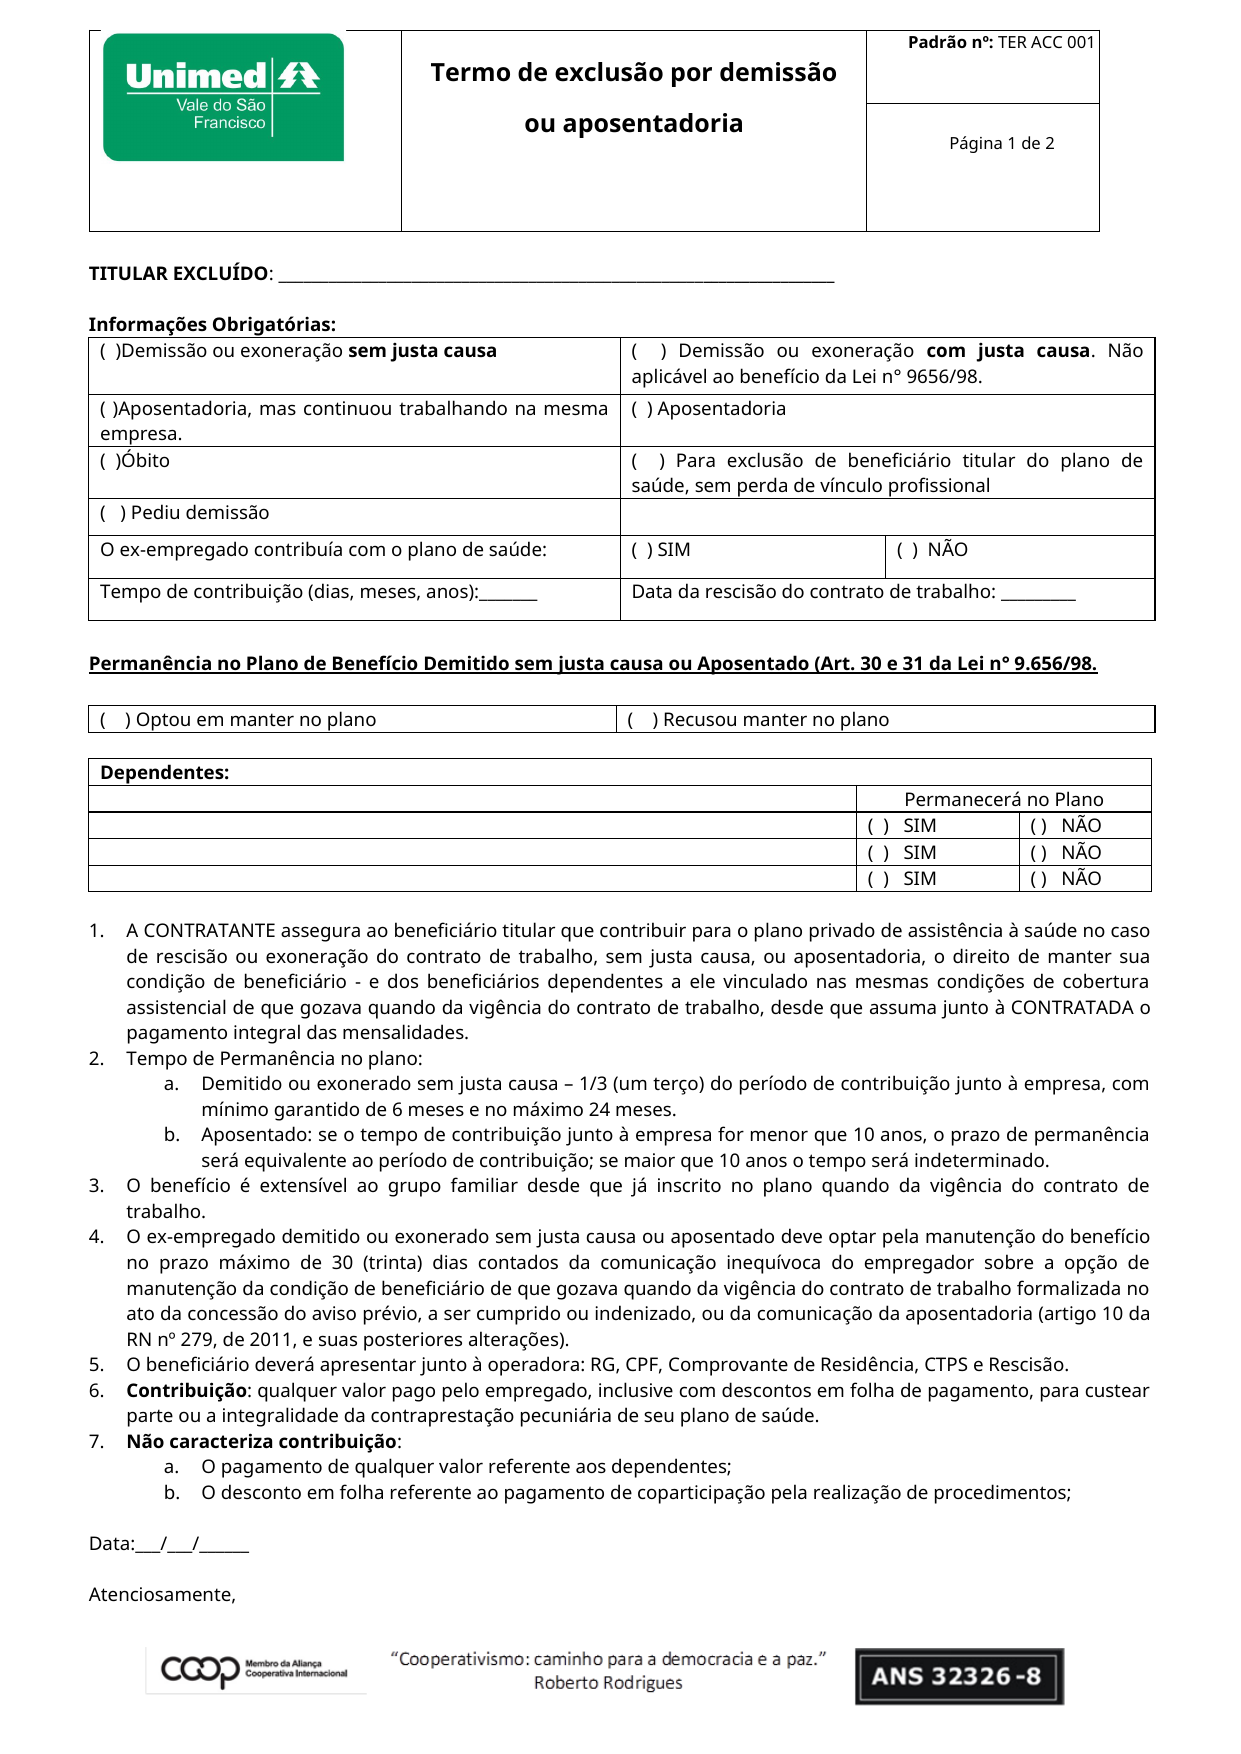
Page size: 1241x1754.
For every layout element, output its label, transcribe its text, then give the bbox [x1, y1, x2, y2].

table_header ( ) Demissão ou exoneração com justa causa. Não aplicável ao benefício da Lei n° 9656/98. [621, 338, 1154, 394]
table_cell ( ) NÃO [1020, 839, 1151, 864]
list O ex-empregado demitido ou exonerado sem justa causa ou aposentado deve optar pela manutenção do benefício no prazo máximo de 30 (trinta) dias contados da comunicação inequívoca do empregador sobre a opção de manutenção da condição de beneficiário de que gozava quando da vigência do contrato de trabalho formalizada no ato da concessão do aviso prévio, a ser cumprido ou indenizado, ou da comunicação da aposentadoria (artigo 10 da RN nº 279, de 2011, e suas posteriores alterações). [89, 1224, 1152, 1351]
list Não caracteriza contribuição: [89, 1428, 1152, 1453]
list Tempo de Permanência no plano: [89, 1045, 1152, 1071]
text Data:___/___/______ [89, 1530, 1152, 1556]
table_header ( ) Recusou manter no plano [617, 706, 1154, 732]
text Atenciosamente, [89, 1581, 1152, 1607]
table_cell ( ) NÃO [1020, 866, 1151, 891]
picture [132, 1646, 1078, 1708]
list O beneficiário deverá apresentar junto à operadora: RG, CPF, Comprovante de Residência, CTPS e Rescisão. [89, 1351, 1152, 1377]
table_cell Data da rescisão do contrato de trabalho: _________ [621, 579, 1154, 620]
table_cell ( ) NÃO [886, 536, 1154, 578]
table_cell ( ) Aposentadoria [621, 395, 1154, 446]
table_cell ( ) NÃO [1020, 813, 1151, 838]
text Informações Obrigatórias: [89, 311, 1152, 337]
list A CONTRATANTE assegura ao beneficiário titular que contribuir para o plano privado de assistência à saúde no caso de rescisão ou exoneração do contrato de trabalho, sem justa causa, ou aposentadoria, o direito de manter sua condição de beneficiário - e dos beneficiários dependentes a ele vinculado nas mesmas condições de cobertura assistencial de que gozava quando da vigência do contrato de trabalho, desde que assuma junto à CONTRATADA o pagamento integral das mensalidades. [89, 918, 1152, 1045]
table_header Dependentes: [89, 759, 1151, 785]
table_cell ( ) Pediu demissão [89, 499, 620, 535]
table_cell [89, 813, 856, 838]
table_cell ( )Óbito [89, 447, 620, 498]
list O pagamento de qualquer valor referente aos dependentes; [164, 1453, 1152, 1479]
table_cell O ex-empregado contribuía com o plano de saúde: [89, 536, 620, 578]
list Demitido ou exonerado sem justa causa – 1/3 (um terço) do período de contribuição junto à empresa, com mínimo garantido de 6 meses e no máximo 24 meses. [164, 1071, 1152, 1122]
list O benefício é extensível ao grupo familiar desde que já inscrito no plano quando da vigência do contrato de trabalho. [89, 1173, 1152, 1224]
table_cell [89, 866, 856, 891]
list Contribuição: qualquer valor pago pelo empregado, inclusive com descontos em folha de pagamento, para custear parte ou a integralidade da contraprestação pecuniária de seu plano de saúde. [89, 1377, 1152, 1428]
table_cell ( ) SIM [621, 536, 885, 578]
text TITULAR EXCLUÍDO: ____________________________________________________________________ [89, 260, 1152, 286]
table_cell [621, 499, 1154, 535]
table_cell ( ) SIM [857, 866, 1019, 891]
table_cell ( ) SIM [857, 813, 1019, 838]
list Aposentado: se o tempo de contribuição junto à empresa for menor que 10 anos, o prazo de permanência será equivalente ao período de contribuição; se maior que 10 anos o tempo será indeterminado. [164, 1122, 1152, 1173]
list O desconto em folha referente ao pagamento de coparticipação pela realização de procedimentos; [164, 1479, 1152, 1504]
table_header ( ) Optou em manter no plano [89, 706, 616, 732]
table_cell Tempo de contribuição (dias, meses, anos):_______ [89, 579, 620, 620]
table_cell ( ) Para exclusão de beneficiário titular do plano de saúde, sem perda de vínculo profissional [621, 447, 1154, 498]
picture [100, 30, 347, 164]
text Permanência no Plano de Benefício Demitido sem justa causa ou Aposentado (Art. 30 e 31 da Lei n° 9.656/98. [89, 650, 1152, 676]
table_cell ( ) SIM [857, 839, 1019, 864]
table_header ( )Demissão ou exoneração sem justa causa [89, 338, 620, 394]
table_cell Permanecerá no Plano [857, 786, 1151, 811]
table_cell [89, 839, 856, 864]
table_cell [89, 786, 856, 811]
table_cell ( )Aposentadoria, mas continuou trabalhando na mesma empresa. [89, 395, 620, 446]
